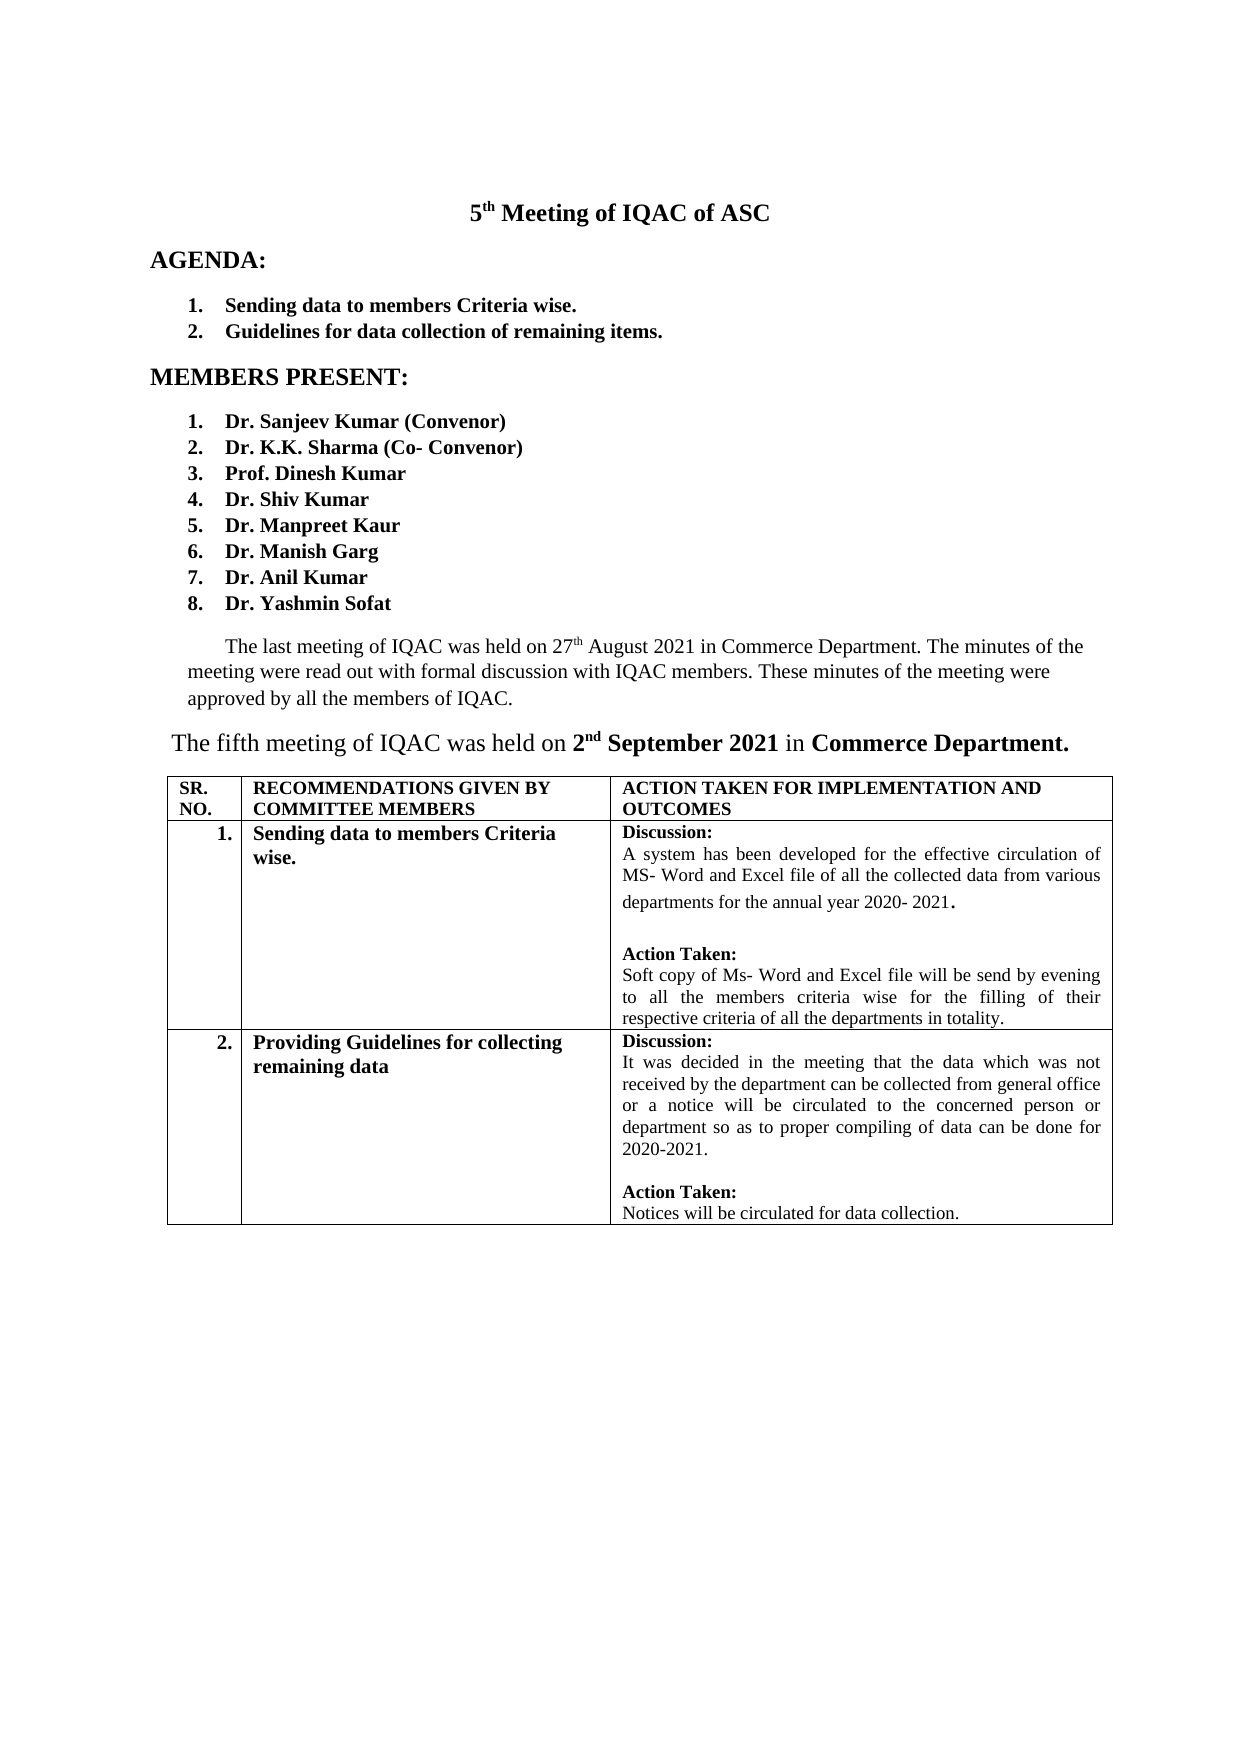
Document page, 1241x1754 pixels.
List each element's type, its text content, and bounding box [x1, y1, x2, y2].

list Sending data to members Criteria wise. [187, 293, 1090, 317]
text AGENDA: [150, 245, 1090, 274]
table_header ACTION TAKEN FOR IMPLEMENTATION AND OUTCOMES [611, 777, 1112, 820]
text 5th Meeting of IQAC of ASC [150, 198, 1090, 226]
text The last meeting of IQAC was held on 27th August 2021 in Commerce Department. The minutes of the meeting were read out with formal discussion with IQAC members. These minutes of the meeting were approved by all the members of IQAC. [187, 633, 1090, 709]
list Dr. Yashmin Sofat [187, 591, 1090, 615]
table_cell Providing Guidelines for collecting remaining data [242, 1030, 610, 1224]
list Dr. Anil Kumar [187, 565, 1090, 589]
list Dr. Manish Garg [187, 539, 1090, 563]
text MEMBERS PRESENT: [150, 362, 1090, 390]
list Guidelines for data collection of remaining items. [187, 319, 1090, 343]
list Dr. K.K. Sharma (Co- Convenor) [187, 435, 1090, 459]
table_header RECOMMENDATIONS GIVEN BY COMMITTEE MEMBERS [242, 777, 610, 820]
table_cell [168, 1030, 241, 1224]
list Prof. Dinesh Kumar [187, 461, 1090, 485]
table_cell [168, 821, 241, 1029]
table_cell Sending data to members Criteria wise. [242, 821, 610, 1029]
list Dr. Sanjeev Kumar (Convenor) [187, 409, 1090, 433]
list Dr. Manpreet Kaur [187, 513, 1090, 537]
table_cell Discussion: It was decided in the meeting that the data which was not received by the department can be collected from general office or a notice will be circulated to the concerned person or department so as to proper compiling of data can be done for 2020-2021. Action Taken: Notices will be circulated for data collection. [611, 1030, 1112, 1224]
list Dr. Shiv Kumar [187, 487, 1090, 511]
text The fifth meeting of IQAC was held on 2nd September 2021 in Commerce Department. [150, 728, 1090, 757]
table_cell Discussion: A system has been developed for the effective circulation of MS- Word and Excel file of all the collected data from various departments for the annual year 2020- 2021. Action Taken: Soft copy of Ms- Word and Excel file will be send by evening to all the members criteria wise for the filling of their respective criteria of all the departments in totality. [611, 821, 1112, 1029]
table_header SR. NO. [168, 777, 241, 820]
